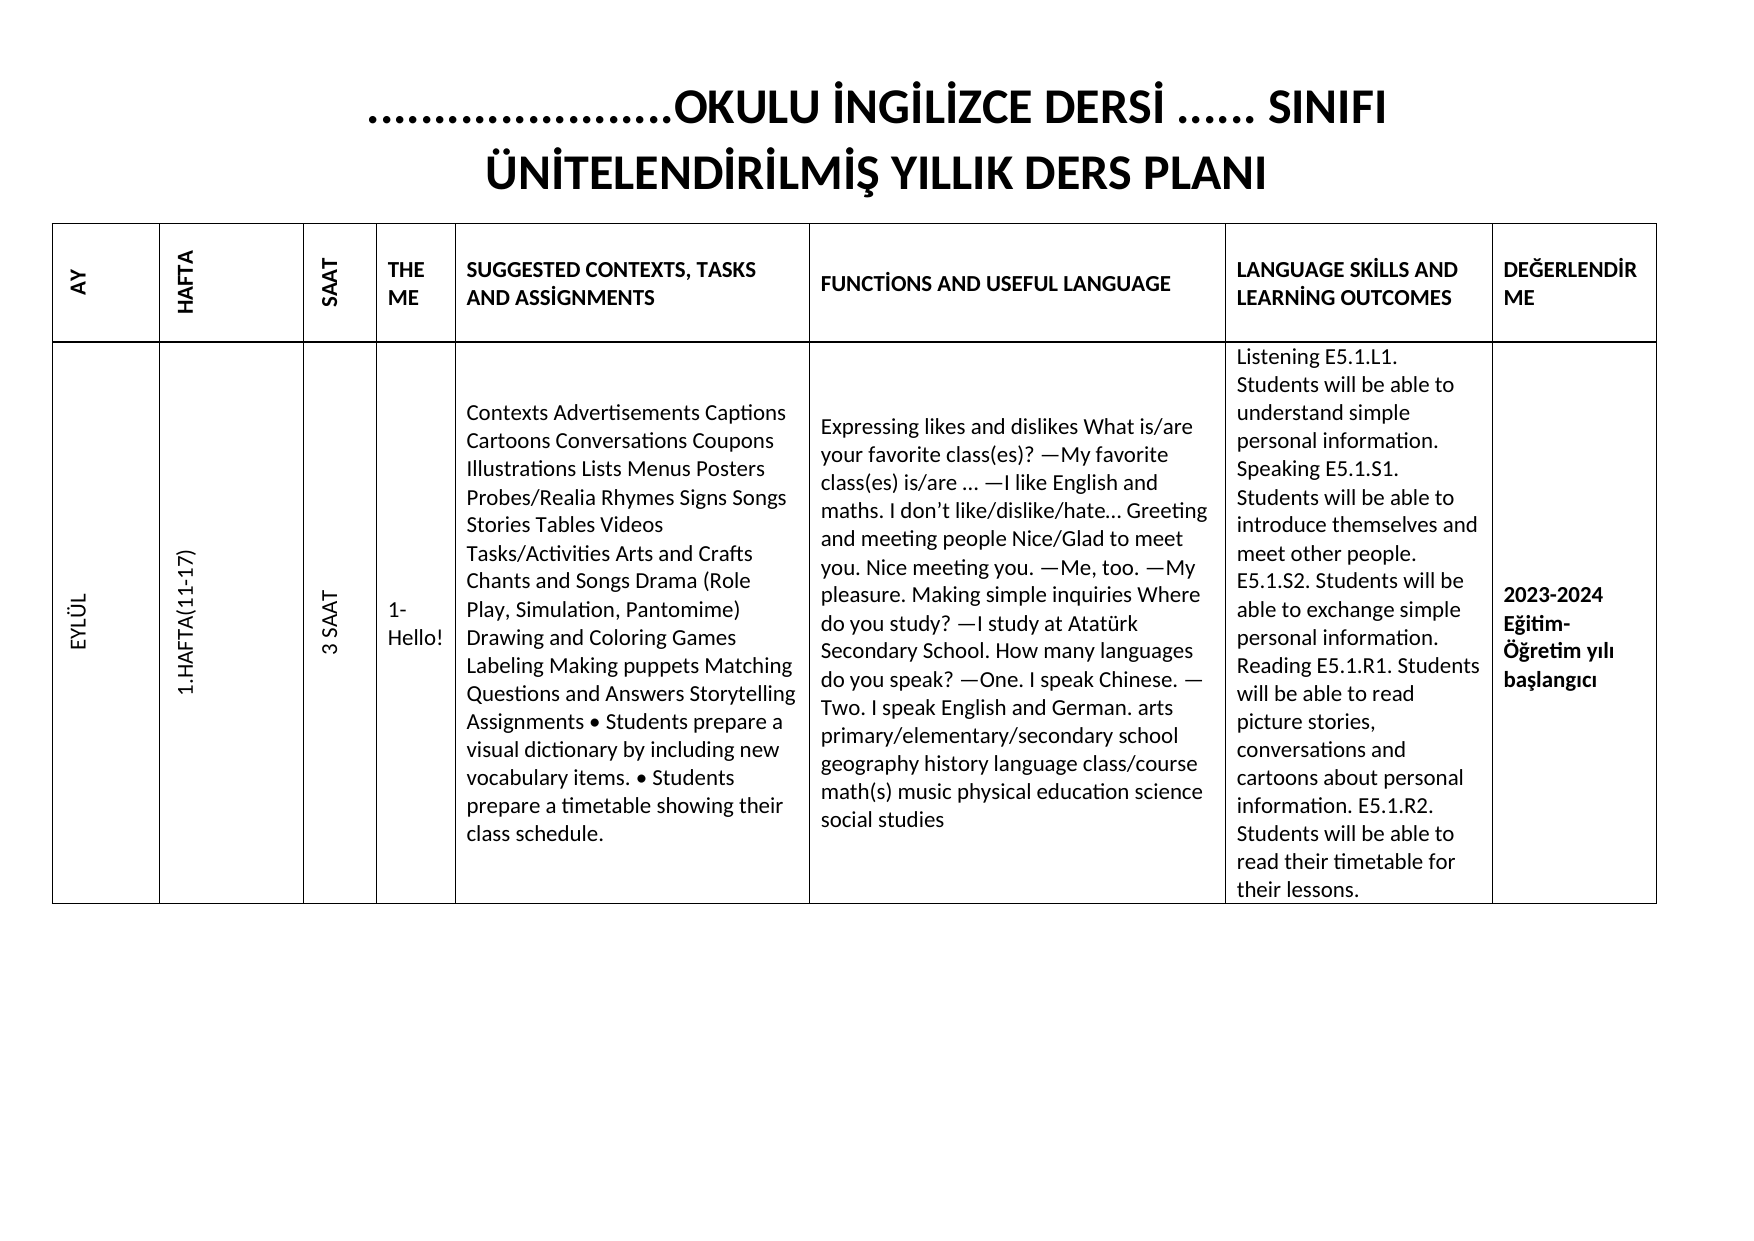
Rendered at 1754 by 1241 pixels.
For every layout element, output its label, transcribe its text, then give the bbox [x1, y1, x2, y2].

table_header SAAT [304, 224, 376, 341]
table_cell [810, 343, 1225, 903]
table_cell 1- Hello! [377, 343, 455, 903]
table_cell 2023-2024 Eğitim-Öğretim yılı başlangıcı [1493, 343, 1656, 903]
table_cell 3 SAAT [304, 343, 376, 903]
table_header SUGGESTED CONTEXTS, TASKS AND ASSİGNMENTS [456, 224, 809, 341]
table_header DEĞERLENDİRME [1493, 224, 1656, 341]
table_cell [1226, 343, 1492, 903]
table_header FUNCTİONS AND USEFUL LANGUAGE [810, 224, 1225, 341]
table_header LANGUAGE SKİLLS AND LEARNİNG OUTCOMES [1226, 224, 1492, 341]
table_cell EYLÜL [53, 343, 159, 903]
table_header AY [53, 224, 159, 341]
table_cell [456, 343, 809, 903]
table_header THEME [377, 224, 455, 341]
table_header HAFTA [160, 224, 303, 341]
table_cell 1.HAFTA(11-17) [160, 343, 303, 903]
text .......................OKULU İNGİLİZCE DERSİ ...... SINIFI ÜNİTELENDİRİLMİŞ YILLIK DERS PLANI [75, 75, 1679, 202]
